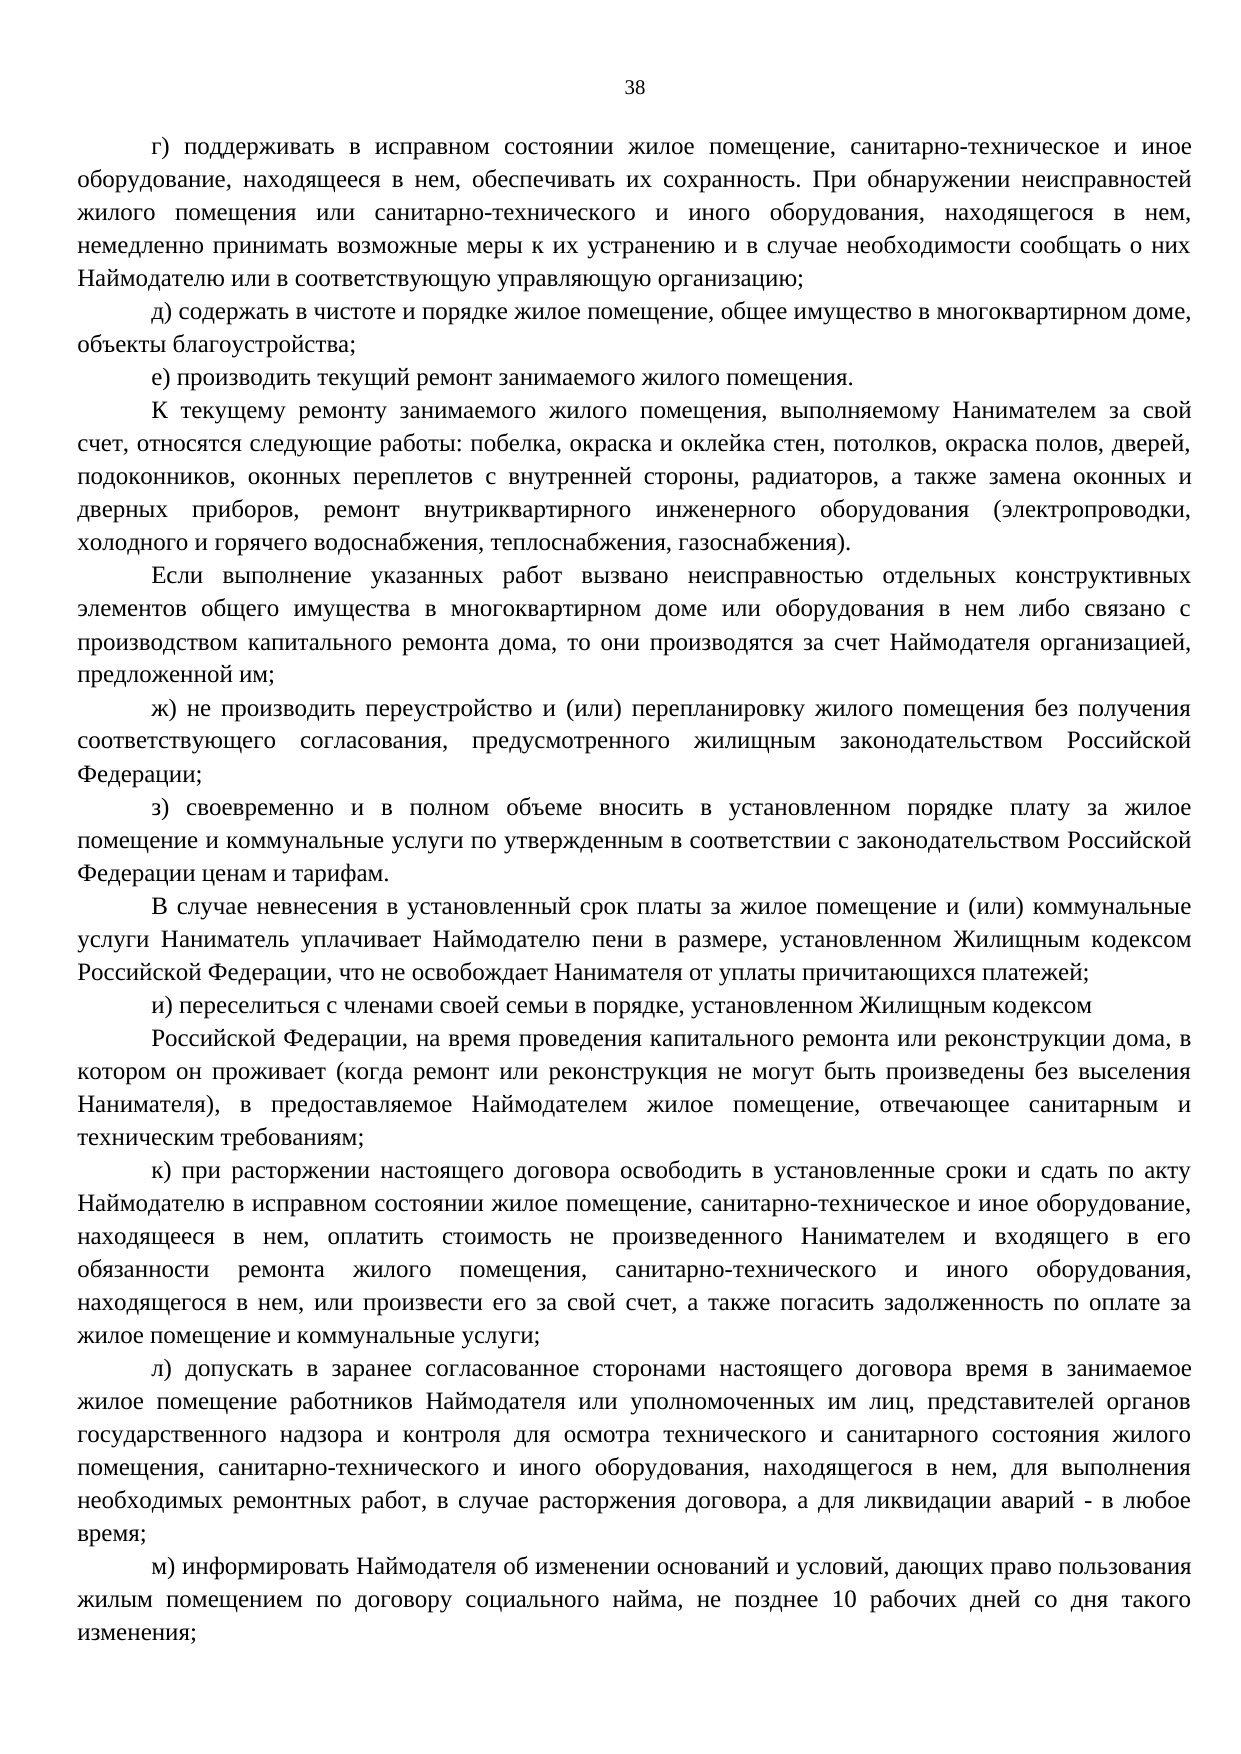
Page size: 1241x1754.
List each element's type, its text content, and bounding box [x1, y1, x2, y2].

text ж) не производить переустройство и (или) перепланировку жилого помещения без получения соответствующего согласования, предусмотренного жилищным законодательством Российской Федерации; [77, 693, 1192, 787]
text л) допускать в заранее согласованное сторонами настоящего договора время в занимаемое жилое помещение работников Наймодателя или уполномоченных им лиц, представителей органов государственного надзора и контроля для осмотра технического и санитарного состояния жилого помещения, санитарно-технического и иного оборудования, находящегося в нем, для выполнения необходимых ремонтных работ, в случае расторжения договора, а для ликвидации аварий - в любое время; [77, 1353, 1192, 1547]
text и) переселиться с членами своей семьи в порядке, установленном Жилищным кодексом [77, 990, 1192, 1018]
text г) поддерживать в исправном состоянии жилое помещение, санитарно-техническое и иное оборудование, находящееся в нем, обеспечивать их сохранность. При обнаружении неисправностей жилого помещения или санитарно-технического и иного оборудования, находящегося в нем, немедленно принимать возможные меры к их устранению и в случае необходимости сообщать о них Наймодателю или в соответствующую управляющую организацию; [77, 131, 1192, 292]
text К текущему ремонту занимаемого жилого помещения, выполняемому Нанимателем за свой счет, относятся следующие работы: побелка, окраска и оклейка стен, потолков, окраска полов, дверей, подоконников, оконных переплетов с внутренней стороны, радиаторов, а также замена оконных и дверных приборов, ремонт внутриквартирного инженерного оборудования (электропроводки, холодного и горячего водоснабжения, теплоснабжения, газоснабжения). [77, 395, 1192, 556]
text з) своевременно и в полном объеме вносить в установленном порядке плату за жилое помещение и коммунальные услуги по утвержденным в соответствии с законодательством Российской Федерации ценам и тарифам. [77, 792, 1192, 886]
text Российской Федерации, на время проведения капитального ремонта или реконструкции дома, в котором он проживает (когда ремонт или реконструкция не могут быть произведены без выселения Нанимателя), в предоставляемое Наймодателем жилое помещение, отвечающее санитарным и техническим требованиям; [77, 1023, 1192, 1151]
text к) при расторжении настоящего договора освободить в установленные сроки и сдать по акту Наймодателю в исправном состоянии жилое помещение, санитарно-техническое и иное оборудование, находящееся в нем, оплатить стоимость не произведенного Нанимателем и входящего в его обязанности ремонта жилого помещения, санитарно-технического и иного оборудования, находящегося в нем, или произвести его за свой счет, а также погасить задолженность по оплате за жилое помещение и коммунальные услуги; [77, 1155, 1192, 1349]
text Если выполнение указанных работ вызвано неисправностью отдельных конструктивных элементов общего имущества в многоквартирном доме или оборудования в нем либо связано с производством капитального ремонта дома, то они производятся за счет Наймодателя организацией, предложенной им; [77, 561, 1192, 688]
text м) информировать Наймодателя об изменении оснований и условий, дающих право пользования жилым помещением по договору социального найма, не позднее 10 рабочих дней со дня такого изменения; [77, 1551, 1192, 1646]
text В случае невнесения в установленный срок платы за жилое помещение и (или) коммунальные услуги Наниматель уплачивает Наймодателю пени в размере, установленном Жилищным кодексом Российской Федерации, что не освобождает Нанимателя от уплаты причитающихся платежей; [77, 891, 1192, 986]
text д) содержать в чистоте и порядке жилое помещение, общее имущество в многоквартирном доме, объекты благоустройства; [77, 296, 1192, 358]
text е) производить текущий ремонт занимаемого жилого помещения. [77, 362, 1192, 391]
